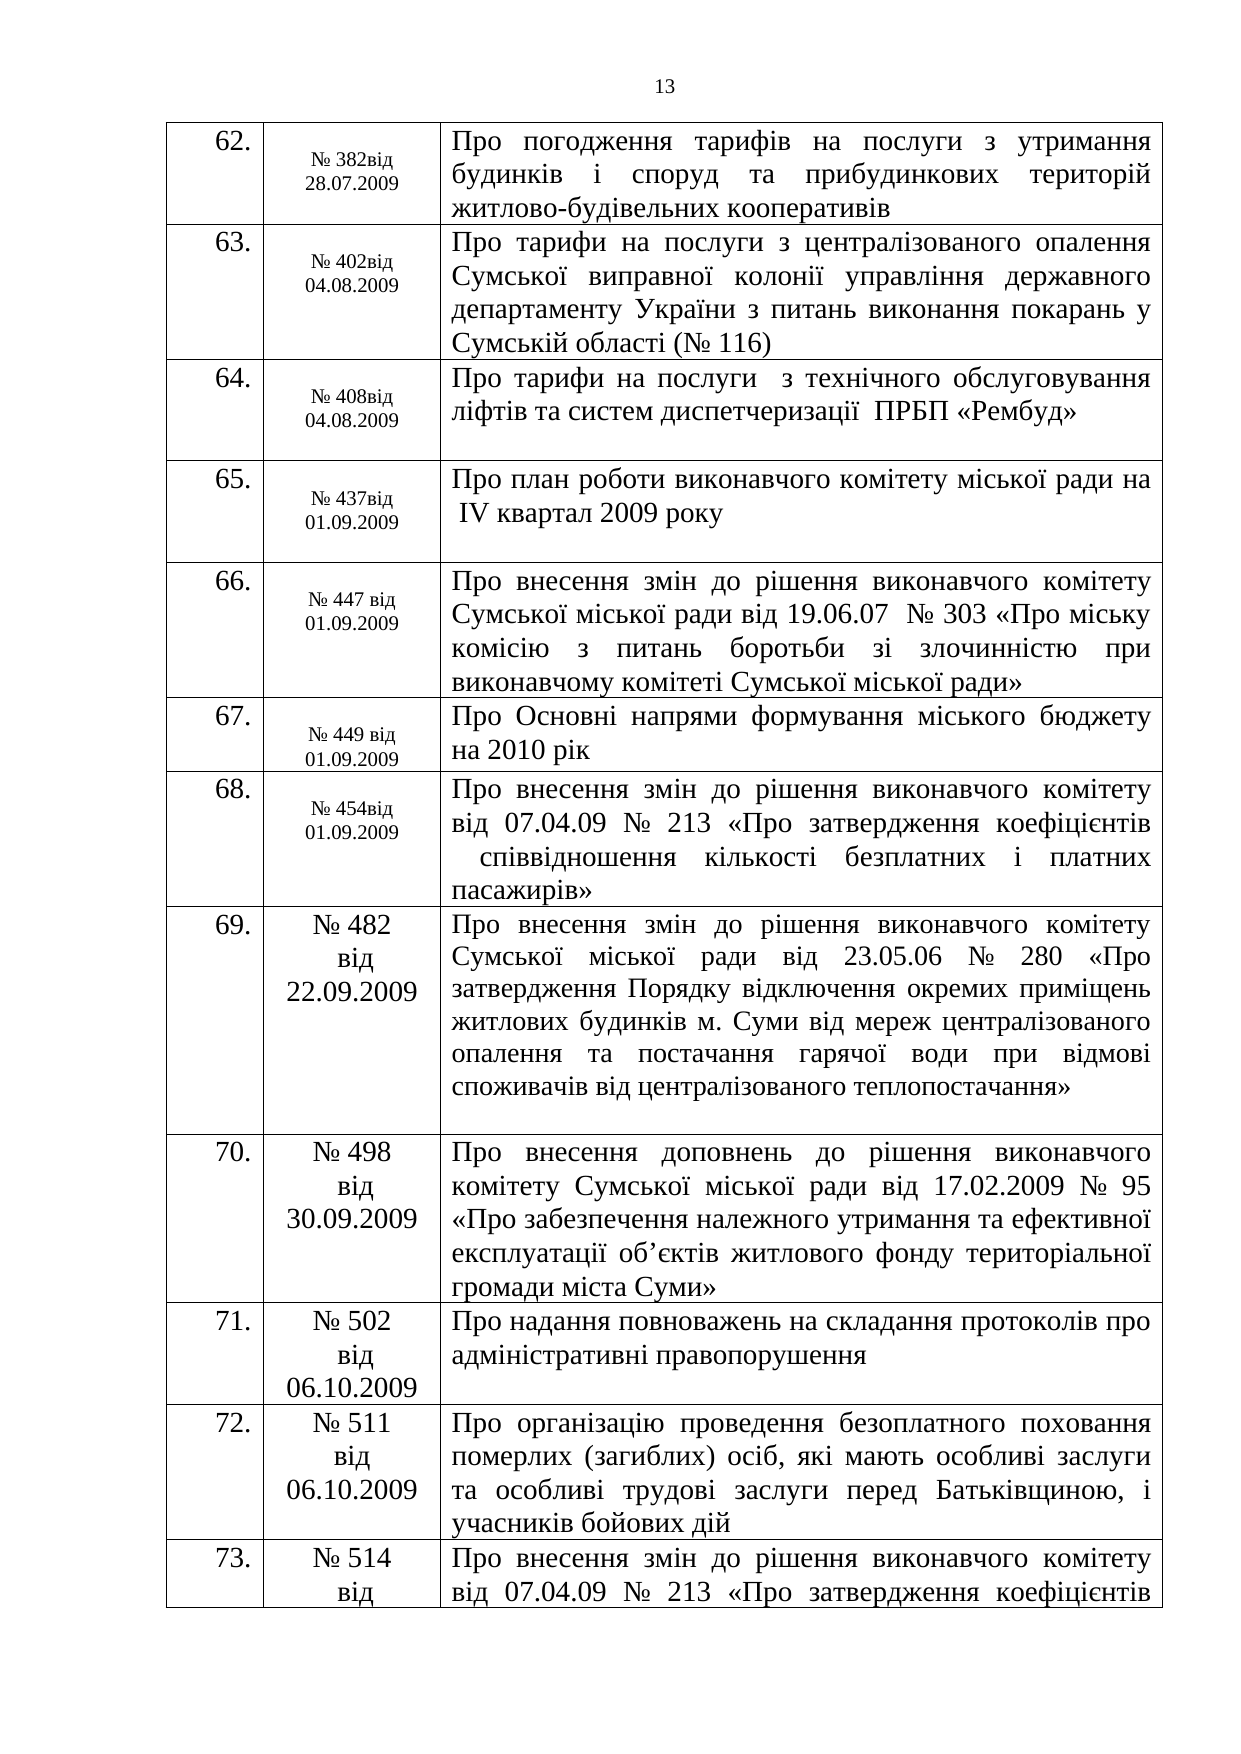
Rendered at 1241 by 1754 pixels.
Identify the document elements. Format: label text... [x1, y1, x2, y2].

table_cell [167, 461, 263, 562]
table_cell Про план роботи виконавчого комітету міської ради на ІV квартал 2009 року [441, 461, 1162, 562]
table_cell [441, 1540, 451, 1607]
table_cell № 382 від 28.07.2009 [264, 123, 440, 223]
table_cell [167, 1540, 263, 1607]
table_cell Про внесення змін до рішення виконавчого комітету Сумської міської ради від 23.05.06 № 280 «Про затвердження Порядку відключення окремих приміщень житлових будинків м. Суми від мереж централізованого опалення та постачання гарячої води при відмові споживачів від централізованого теплопостачання» [441, 907, 1162, 1133]
table_cell [167, 698, 263, 771]
table_cell № 511 від 06.10.2009 [264, 1405, 440, 1539]
table_cell № 482 від 22.09.2009 [264, 907, 440, 1133]
table_cell [167, 1405, 263, 1539]
table_cell [167, 225, 263, 359]
table_cell Про надання повноважень на складання протоколів про адміністративні правопорушення [441, 1303, 1162, 1404]
table_cell Про Основні напрями формування міського бюджету на 2010 рік [441, 698, 1162, 771]
table_cell [167, 1135, 263, 1302]
table_cell № 502 від 06.10.2009 [264, 1303, 440, 1404]
table_cell № 447 від 01.09.2009 [264, 563, 440, 697]
table_cell № 454 від 01.09.2009 [264, 772, 440, 906]
table_cell № 449 від 01.09.2009 [264, 698, 440, 771]
table_cell № 408 від 04.08.2009 [264, 360, 440, 460]
table_cell Про тарифи на послуги з технічного обслуговування ліфтів та систем диспетчеризації ПРБП «Рембуд» [441, 360, 1162, 460]
table_cell № 402 від 04.08.2009 [264, 225, 440, 359]
table_cell № 437 від 01.09.2009 [264, 461, 440, 562]
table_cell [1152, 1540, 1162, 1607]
table_cell № 498 від 30.09.2009 [264, 1135, 440, 1302]
table_cell [167, 1303, 263, 1404]
table_cell [167, 360, 263, 460]
table_cell Про погодження тарифів на послуги з утримання будинків і споруд та прибудинкових територій житлово-будівельних кооперативів [441, 123, 1162, 223]
table_cell [167, 772, 263, 906]
table_cell Про організацію проведення безоплатного поховання померлих (загиблих) осіб, які мають особливі заслуги та особливі трудові заслуги перед Батьківщиною, і учасників бойових дій [441, 1405, 1162, 1539]
table_cell [167, 123, 263, 223]
table_cell Про тарифи на послуги з централізованого опалення Сумської виправної колонії управління державного департаменту України з питань виконання покарань у Сумській області (№ 116) [441, 225, 1162, 359]
table_cell [167, 563, 263, 697]
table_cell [264, 1540, 440, 1607]
table_cell [167, 907, 263, 1133]
table_cell Про внесення доповнень до рішення виконавчого комітету Сумської міської ради від 17.02.2009 № 95 «Про забезпечення належного утримання та ефективної експлуатації об’єктів житлового фонду територіальної громади міста Суми» [717, 1135, 1162, 1302]
table_cell Про внесення змін до рішення виконавчого комітету Сумської міської ради від 19.06.07 № 303 «Про міську комісію з питань боротьби зі злочинністю при виконавчому комітеті Сумської міської ради» [441, 563, 1162, 697]
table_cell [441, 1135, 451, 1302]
